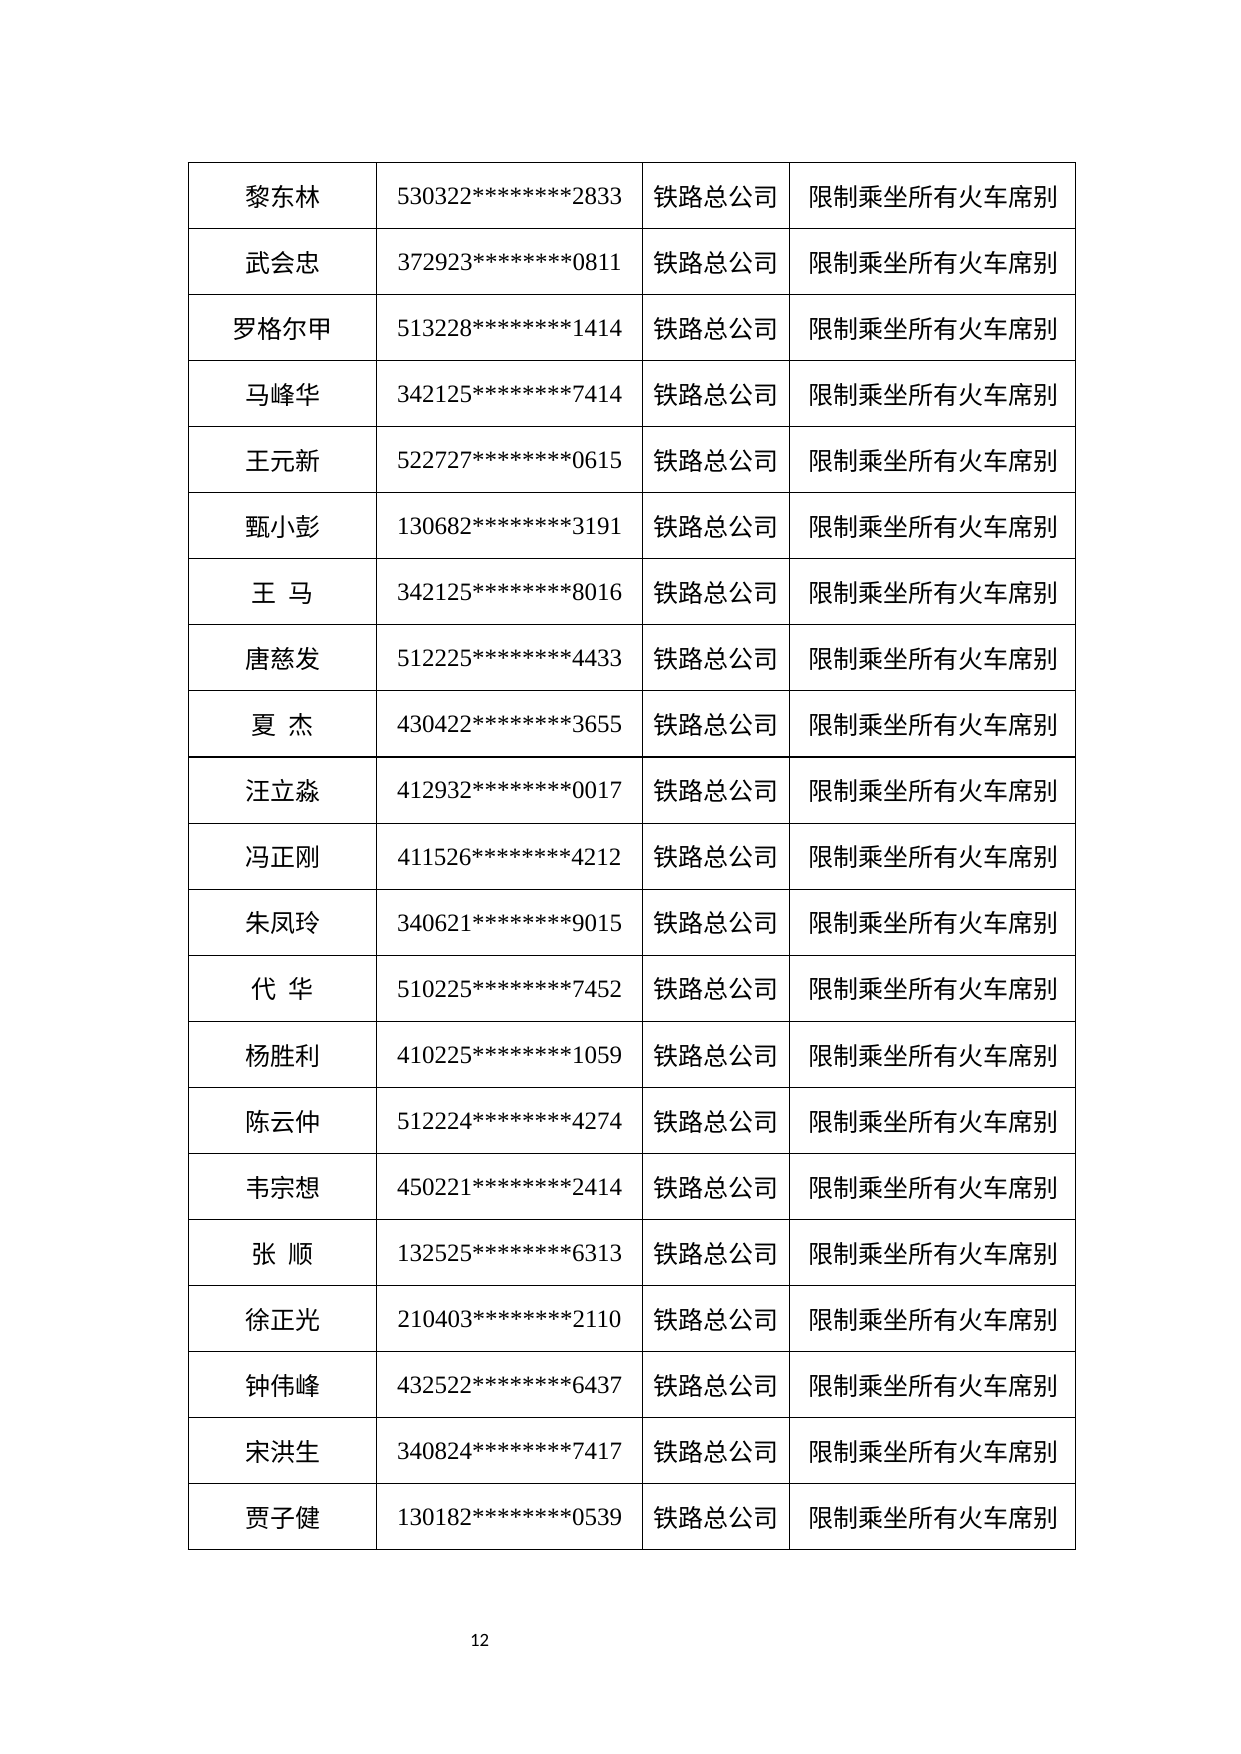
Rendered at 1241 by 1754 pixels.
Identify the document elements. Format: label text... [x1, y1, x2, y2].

table_cell 钟伟峰 [189, 1352, 376, 1417]
table_cell 限制乘坐所有火车席别 [790, 493, 1075, 558]
table_cell 朱凤玲 [189, 890, 376, 954]
table_cell 限制乘坐所有火车席别 [790, 691, 1075, 756]
table_cell 132525********6313 [377, 1220, 642, 1285]
table_cell 铁路总公司 [643, 1352, 789, 1417]
table_cell 陈云仲 [189, 1088, 376, 1153]
table_cell 铁路总公司 [643, 1286, 789, 1351]
table_cell 限制乘坐所有火车席别 [790, 890, 1075, 954]
table_cell 王 马 [189, 559, 376, 624]
table_cell 411526********4212 [377, 824, 642, 888]
table_cell 罗格尔甲 [189, 295, 376, 360]
table_cell 限制乘坐所有火车席别 [790, 625, 1075, 690]
table_cell 铁路总公司 [643, 1484, 789, 1549]
table_cell 甄小彭 [189, 493, 376, 558]
table_cell 410225********1059 [377, 1022, 642, 1087]
table_cell 限制乘坐所有火车席别 [790, 956, 1075, 1021]
table_cell 限制乘坐所有火车席别 [790, 1154, 1075, 1219]
table_cell 铁路总公司 [643, 1154, 789, 1219]
table_cell 铁路总公司 [643, 1088, 789, 1153]
table_cell 铁路总公司 [643, 890, 789, 954]
table_cell 430422********3655 [377, 691, 642, 756]
table_cell 徐正光 [189, 1286, 376, 1351]
table_cell 513228********1414 [377, 295, 642, 360]
table_cell 铁路总公司 [643, 824, 789, 888]
table_cell 铁路总公司 [643, 691, 789, 756]
table_cell 限制乘坐所有火车席别 [790, 1088, 1075, 1153]
table_cell 汪立淼 [189, 758, 376, 822]
table_cell 冯正刚 [189, 824, 376, 888]
table_cell 412932********0017 [377, 758, 642, 822]
table_cell 限制乘坐所有火车席别 [790, 1418, 1075, 1483]
table_cell 王元新 [189, 427, 376, 492]
table_cell 512225********4433 [377, 625, 642, 690]
table_cell 512224********4274 [377, 1088, 642, 1153]
table_cell 342125********7414 [377, 361, 642, 426]
table_cell 限制乘坐所有火车席别 [790, 559, 1075, 624]
table_cell 代 华 [189, 956, 376, 1021]
table_cell 唐慈发 [189, 625, 376, 690]
table_cell 530322********2833 [377, 163, 642, 228]
table_cell 限制乘坐所有火车席别 [790, 361, 1075, 426]
table_cell 限制乘坐所有火车席别 [790, 758, 1075, 822]
table_cell 340824********7417 [377, 1418, 642, 1483]
table_cell 372923********0811 [377, 229, 642, 294]
table_cell 510225********7452 [377, 956, 642, 1021]
table_cell 450221********2414 [377, 1154, 642, 1219]
table_cell 342125********8016 [377, 559, 642, 624]
table_cell 宋洪生 [189, 1418, 376, 1483]
table_cell 432522********6437 [377, 1352, 642, 1417]
table_cell 贾子健 [189, 1484, 376, 1549]
table_cell 340621********9015 [377, 890, 642, 954]
table_cell 铁路总公司 [643, 295, 789, 360]
table_cell 铁路总公司 [643, 1022, 789, 1087]
table_cell 130182********0539 [377, 1484, 642, 1549]
table_cell 限制乘坐所有火车席别 [790, 295, 1075, 360]
table_cell 韦宗想 [189, 1154, 376, 1219]
table_cell 铁路总公司 [643, 625, 789, 690]
table_cell 夏 杰 [189, 691, 376, 756]
table_cell 铁路总公司 [643, 758, 789, 822]
table_cell 铁路总公司 [643, 1220, 789, 1285]
table_cell 张 顺 [189, 1220, 376, 1285]
table_cell 铁路总公司 [643, 1418, 789, 1483]
table_cell 限制乘坐所有火车席别 [790, 1286, 1075, 1351]
table_cell 铁路总公司 [643, 956, 789, 1021]
table_cell 铁路总公司 [643, 163, 789, 228]
table_cell 杨胜利 [189, 1022, 376, 1087]
table_cell 限制乘坐所有火车席别 [790, 1484, 1075, 1549]
table_cell 限制乘坐所有火车席别 [790, 163, 1075, 228]
table_cell 武会忠 [189, 229, 376, 294]
table_cell 210403********2110 [377, 1286, 642, 1351]
table_cell 铁路总公司 [643, 361, 789, 426]
table_cell 铁路总公司 [643, 559, 789, 624]
table_cell 限制乘坐所有火车席别 [790, 229, 1075, 294]
table_cell 铁路总公司 [643, 229, 789, 294]
table_cell 130682********3191 [377, 493, 642, 558]
table_cell 马峰华 [189, 361, 376, 426]
table_cell 限制乘坐所有火车席别 [790, 1022, 1075, 1087]
table_cell 黎东林 [189, 163, 376, 228]
table_cell 限制乘坐所有火车席别 [790, 427, 1075, 492]
table_cell 铁路总公司 [643, 427, 789, 492]
table_cell 限制乘坐所有火车席别 [790, 1220, 1075, 1285]
table_cell 522727********0615 [377, 427, 642, 492]
table_cell 铁路总公司 [643, 493, 789, 558]
table_cell 限制乘坐所有火车席别 [790, 1352, 1075, 1417]
table_cell 限制乘坐所有火车席别 [790, 824, 1075, 888]
